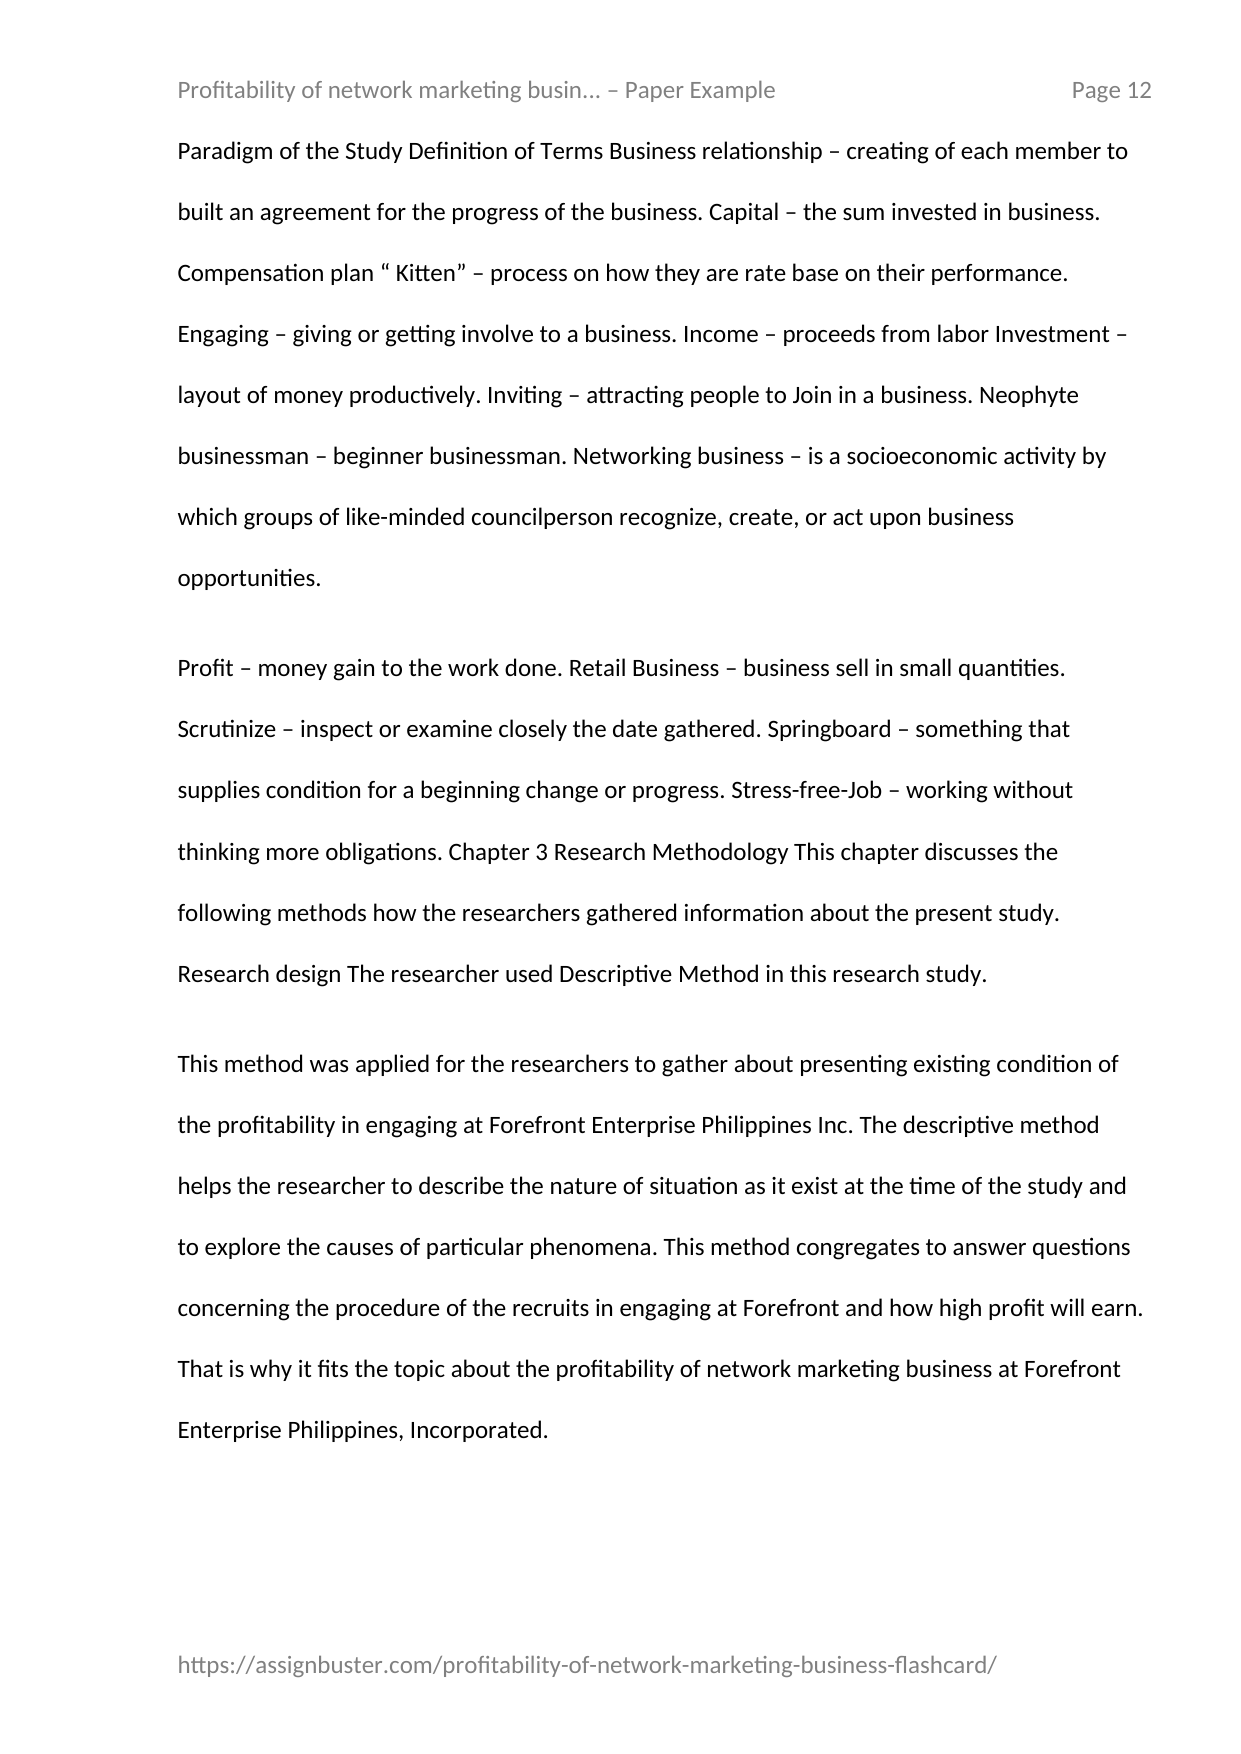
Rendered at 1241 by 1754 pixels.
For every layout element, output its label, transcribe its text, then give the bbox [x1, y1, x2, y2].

text Profit – money gain to the work done. Retail Business – business sell in small quantities. Scrutinize – inspect or examine closely the date gathered. Springboard – something that supplies condition for a beginning change or progress. Stress-free-Job – working without thinking more obligations. Chapter 3 Research Methodology This chapter discusses the following methods how the researchers gathered information about the present study. Research design The researcher used Descriptive Method in this research study. [177, 653, 1152, 988]
text This method was applied for the researchers to gather about presenting existing condition of the profitability in engaging at Forefront Enterprise Philippines Inc. The descriptive method helps the researcher to describe the nature of situation as it exist at the time of the study and to explore the causes of particular phenomena. This method congregates to answer questions concerning the procedure of the recruits in engaging at Forefront and how high profit will earn. That is why it fits the topic about the profitability of network marketing business at Forefront Enterprise Philippines, Incorporated. [177, 1048, 1152, 1445]
text Paradigm of the Study Definition of Terms Business relationship – creating of each member to built an agreement for the progress of the business. Capital – the sum invested in business. Compensation plan “ Kitten” – process on how they are rate base on their performance. Engaging – giving or getting involve to a business. Income – proceeds from labor Investment – layout of money productively. Inviting – attracting people to Join in a business. Neophyte businessman – beginner businessman. Networking business – is a socioeconomic activity by which groups of like-minded councilperson recognize, create, or act upon business opportunities. [177, 135, 1152, 593]
